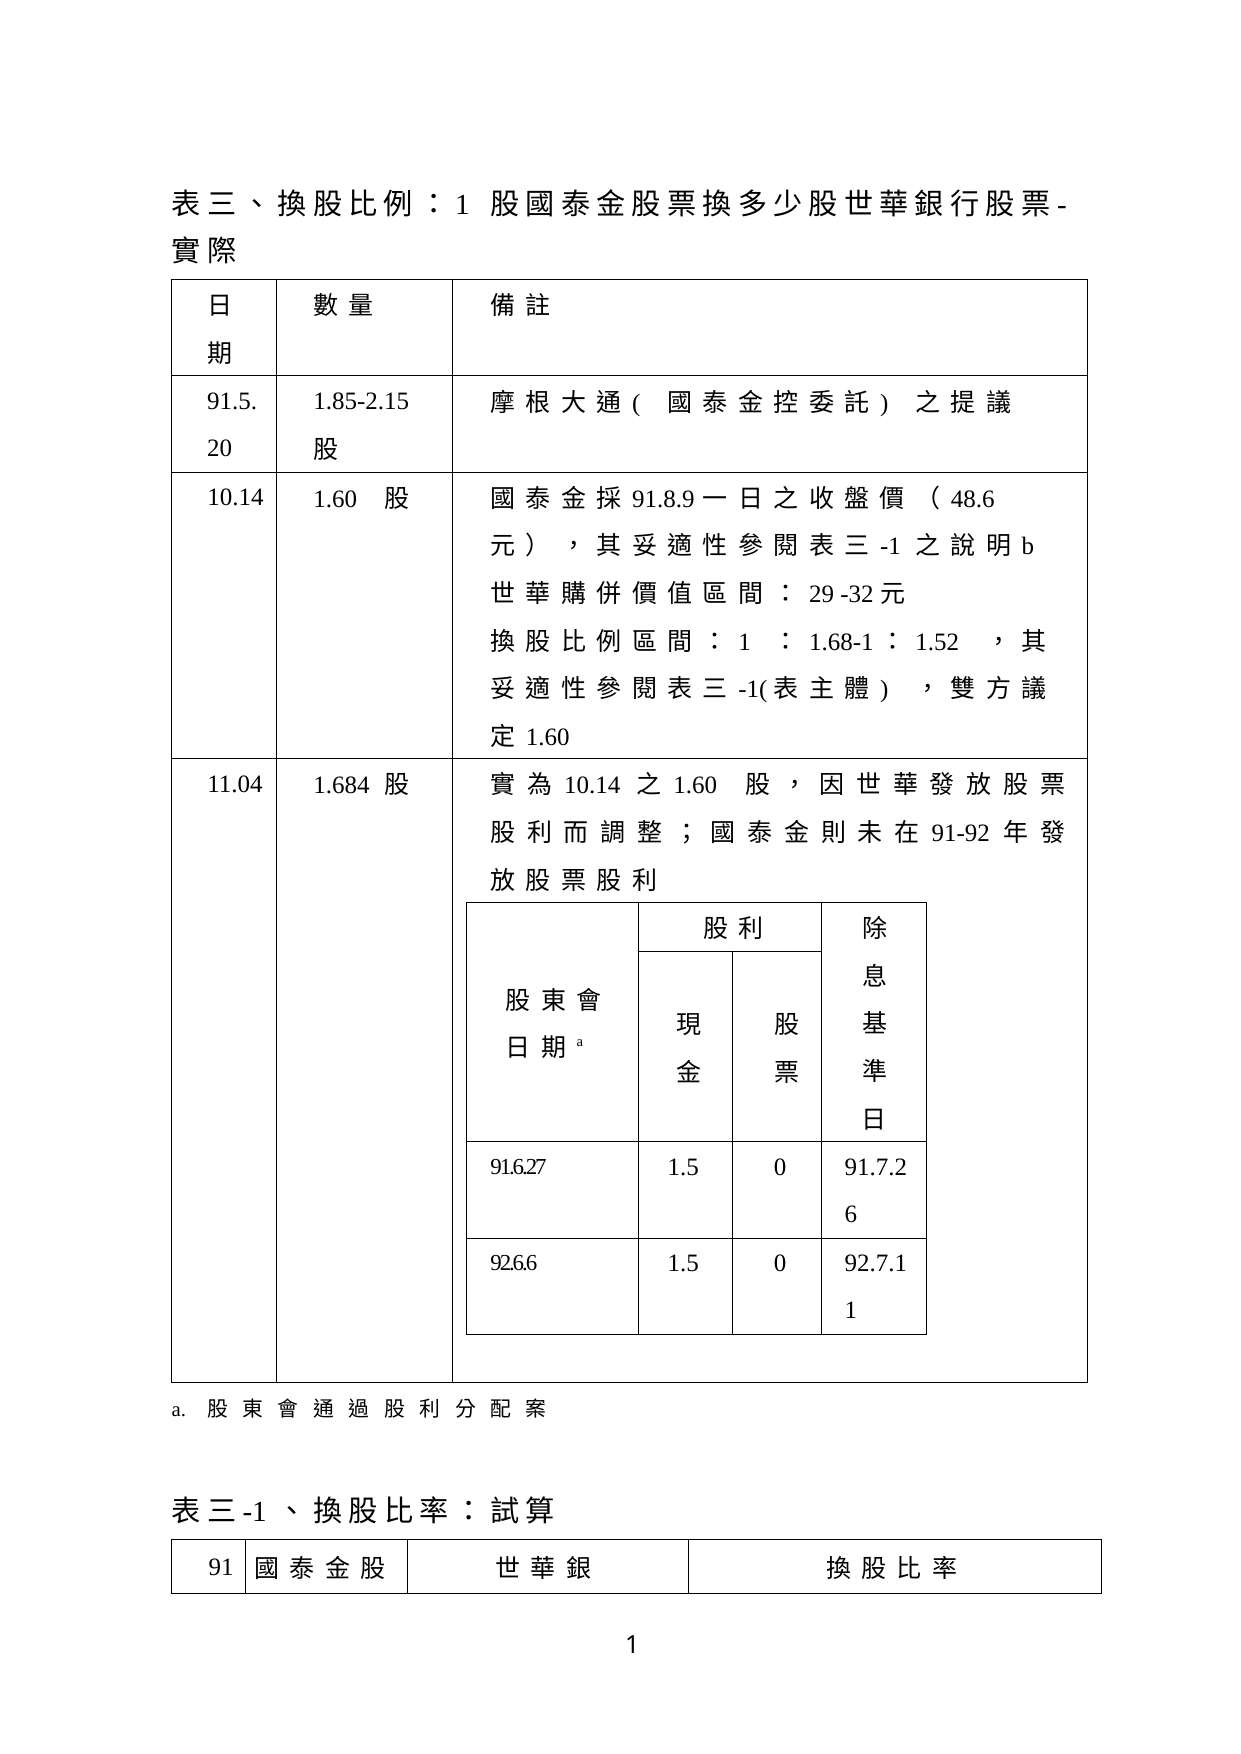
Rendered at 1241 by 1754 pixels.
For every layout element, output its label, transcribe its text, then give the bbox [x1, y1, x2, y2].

table_cell 實為10.14之1.60股，因世華發放股票股利而調整；國泰金則未在91-92年發放股票股利 [453, 759, 1087, 1382]
table_header 日期 [172, 280, 276, 375]
table_header 換股比率 [689, 1540, 1101, 1593]
table_header 國泰金股價(月平均)實際 [246, 1540, 407, 1593]
table_cell 國泰金採91.8.9一日之收盤價（48.6元），其妥適性參閱表三-1之說明b 世華購併價值區間：29 -32元 換股比例區間：1：1.68-1：1.52，其妥適性參閱表三-1(表主體)，雙方議定1.60 [453, 473, 1087, 758]
table_cell 摩根大通(國泰金控委託)之提議 [453, 376, 1087, 472]
text a.股東會通過股利分配案 [171, 1383, 1092, 1431]
table_cell 1.60股 [277, 473, 452, 758]
table_cell 1.85-2.15股 [277, 376, 452, 472]
table_cell 11.04 [172, 759, 276, 1382]
table_header 數量 [277, 280, 452, 375]
table_cell 10.14 [172, 473, 276, 758]
text 表三-1、換股比率：試算 [171, 1485, 1092, 1532]
table_header 備註 [453, 280, 1087, 375]
table_cell 91.5.20 [172, 376, 276, 472]
table_header 91年 [172, 1540, 245, 1593]
text 表三、換股比例：1股國泰金股票換多少股世華銀行股票-實際 [171, 178, 1092, 273]
table_cell 1.684股 [277, 759, 452, 1382]
table_header 世華銀 [408, 1540, 688, 1593]
